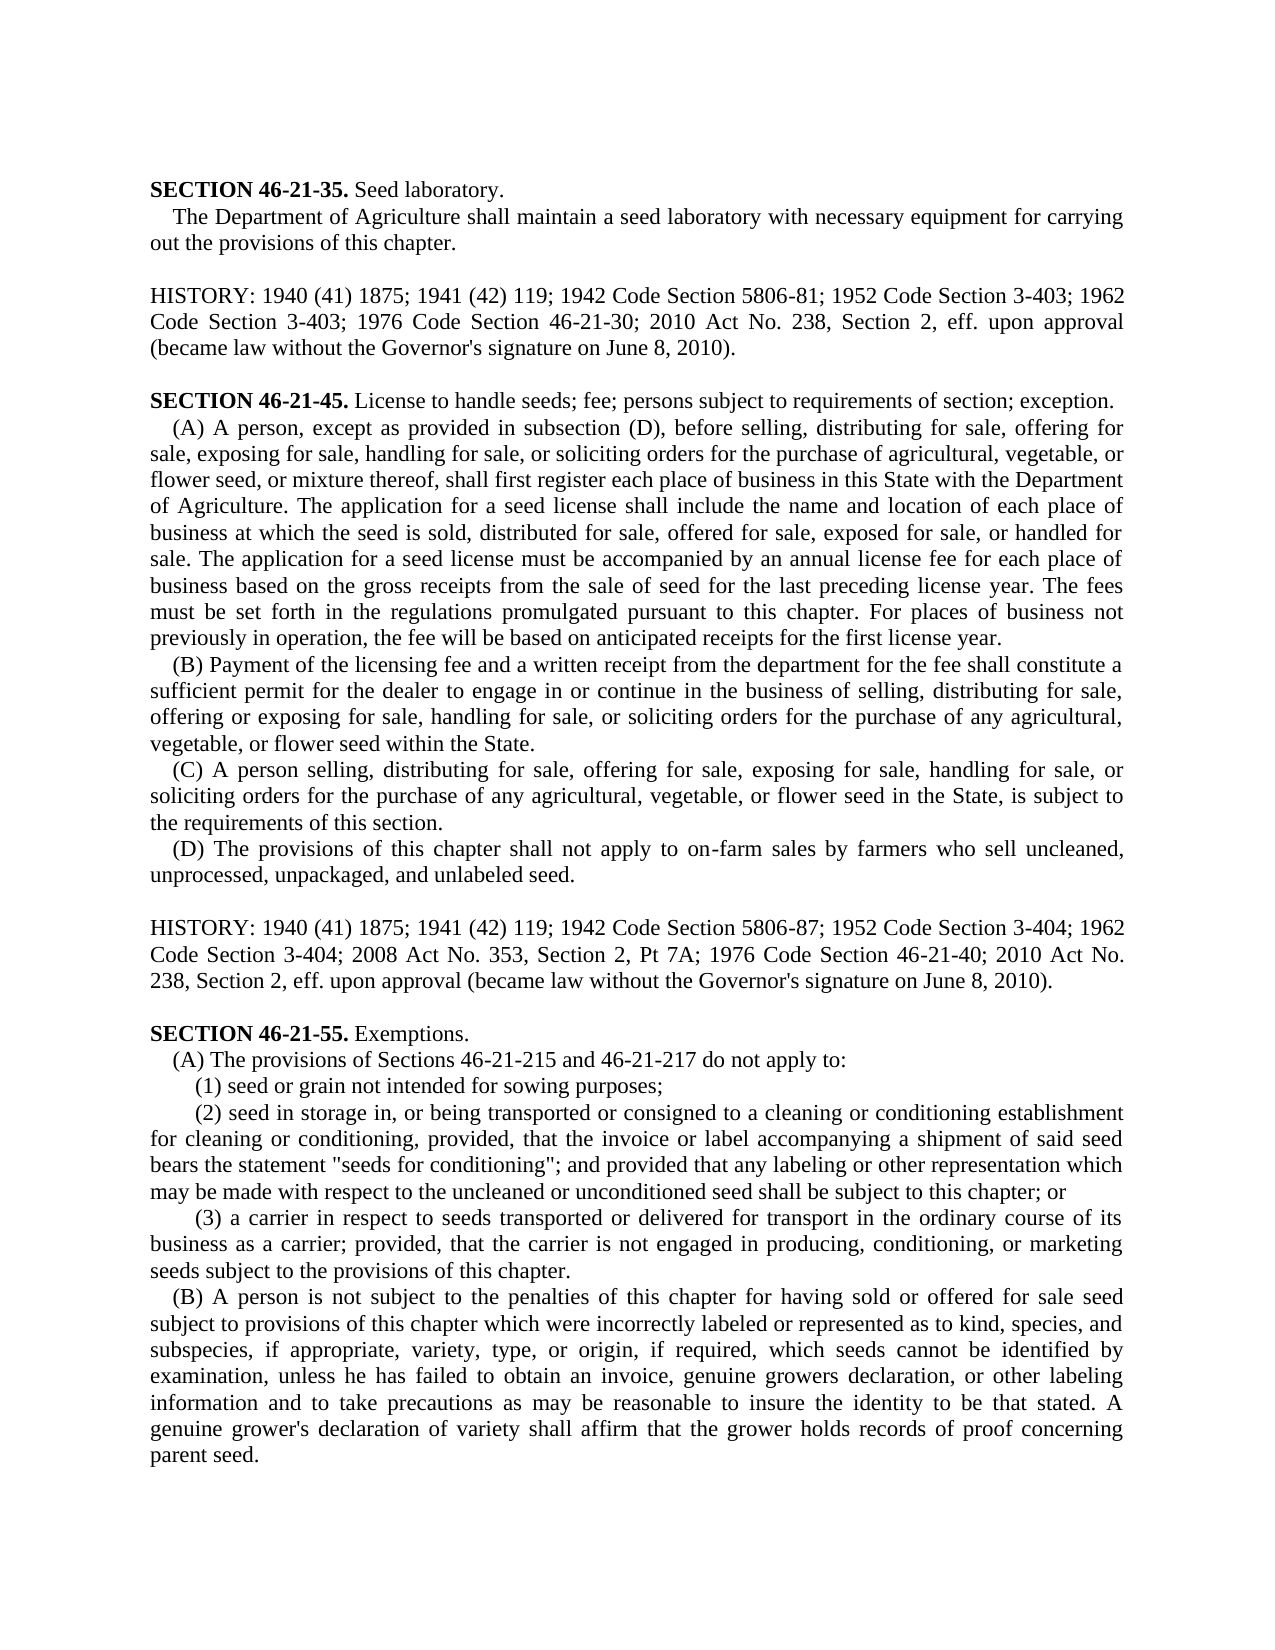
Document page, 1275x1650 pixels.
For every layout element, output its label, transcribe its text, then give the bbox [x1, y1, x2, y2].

text (A) A person, except as provided in subsection (D), before selling, distributing for sale, offering for sale, exposing for sale, handling for sale, or soliciting orders for the purchase of agricultural, vegetable, or flower seed, or mixture thereof, shall first register each place of business in this State with the Department of Agriculture. The application for a seed license shall include the name and location of each place of business at which the seed is sold, distributed for sale, offered for sale, exposed for sale, or handled for sale. The application for a seed license must be accompanied by an annual license fee for each place of business based on the gross receipts from the sale of seed for the last preceding license year. The fees must be set forth in the regulations promulgated pursuant to this chapter. For places of business not previously in operation, the fee will be based on anticipated receipts for the first license year. [150, 413, 1125, 651]
text (B) A person is not subject to the penalties of this chapter for having sold or offered for sale seed subject to provisions of this chapter which were incorrectly labeled or represented as to kind, species, and subspecies, if appropriate, variety, type, or origin, if required, which seeds cannot be identified by examination, unless he has failed to obtain an invoice, genuine growers declaration, or other labeling information and to take precautions as may be reasonable to insure the identity to be that stated. A genuine grower's declaration of variety shall affirm that the grower holds records of proof concerning parent seed. [150, 1283, 1125, 1468]
text HISTORY: 1940 (41) 1875; 1941 (42) 119; 1942 Code Section 5806-87; 1952 Code Section 3-404; 1962 Code Section 3-404; 2008 Act No. 353, Section 2, Pt 7A; 1976 Code Section 46-21-40; 2010 Act No. 238, Section 2, eff. upon approval (became law without the Governor's signature on June 8, 2010). [150, 914, 1125, 993]
text (D) The provisions of this chapter shall not apply to on-farm sales by farmers who sell uncleaned, unprocessed, unpackaged, and unlabeled seed. [150, 835, 1125, 888]
text (B) Payment of the licensing fee and a written receipt from the department for the fee shall constitute a sufficient permit for the dealer to engage in or continue in the business of selling, distributing for sale, offering or exposing for sale, handling for sale, or soliciting orders for the purchase of any agricultural, vegetable, or flower seed within the State. [150, 651, 1125, 756]
text (A) The provisions of Sections 46-21-215 and 46-21-217 do not apply to: [150, 1046, 1125, 1072]
text (1) seed or grain not intended for sowing purposes; [150, 1072, 1125, 1099]
text (C) A person selling, distributing for sale, offering for sale, exposing for sale, handling for sale, or soliciting orders for the purchase of any agricultural, vegetable, or flower seed in the State, is subject to the requirements of this section. [150, 756, 1125, 835]
text SECTION 46-21-35. Seed laboratory. [150, 176, 1125, 203]
text The Department of Agriculture shall maintain a seed laboratory with necessary equipment for carrying out the provisions of this chapter. [150, 203, 1125, 255]
text SECTION 46-21-45. License to handle seeds; fee; persons subject to requirements of section; exception. [150, 387, 1125, 413]
text HISTORY: 1940 (41) 1875; 1941 (42) 119; 1942 Code Section 5806-81; 1952 Code Section 3-403; 1962 Code Section 3-403; 1976 Code Section 46-21-30; 2010 Act No. 238, Section 2, eff. upon approval (became law without the Governor's signature on June 8, 2010). [150, 282, 1125, 361]
text (3) a carrier in respect to seeds transported or delivered for transport in the ordinary course of its business as a carrier; provided, that the carrier is not engaged in producing, conditioning, or marketing seeds subject to the provisions of this chapter. [150, 1204, 1125, 1283]
text (2) seed in storage in, or being transported or consigned to a cleaning or conditioning establishment for cleaning or conditioning, provided, that the invoice or label accompanying a shipment of said seed bears the statement "seeds for conditioning"; and provided that any labeling or other representation which may be made with respect to the uncleaned or unconditioned seed shall be subject to this chapter; or [150, 1099, 1125, 1204]
text SECTION 46-21-55. Exemptions. [150, 1020, 1125, 1046]
